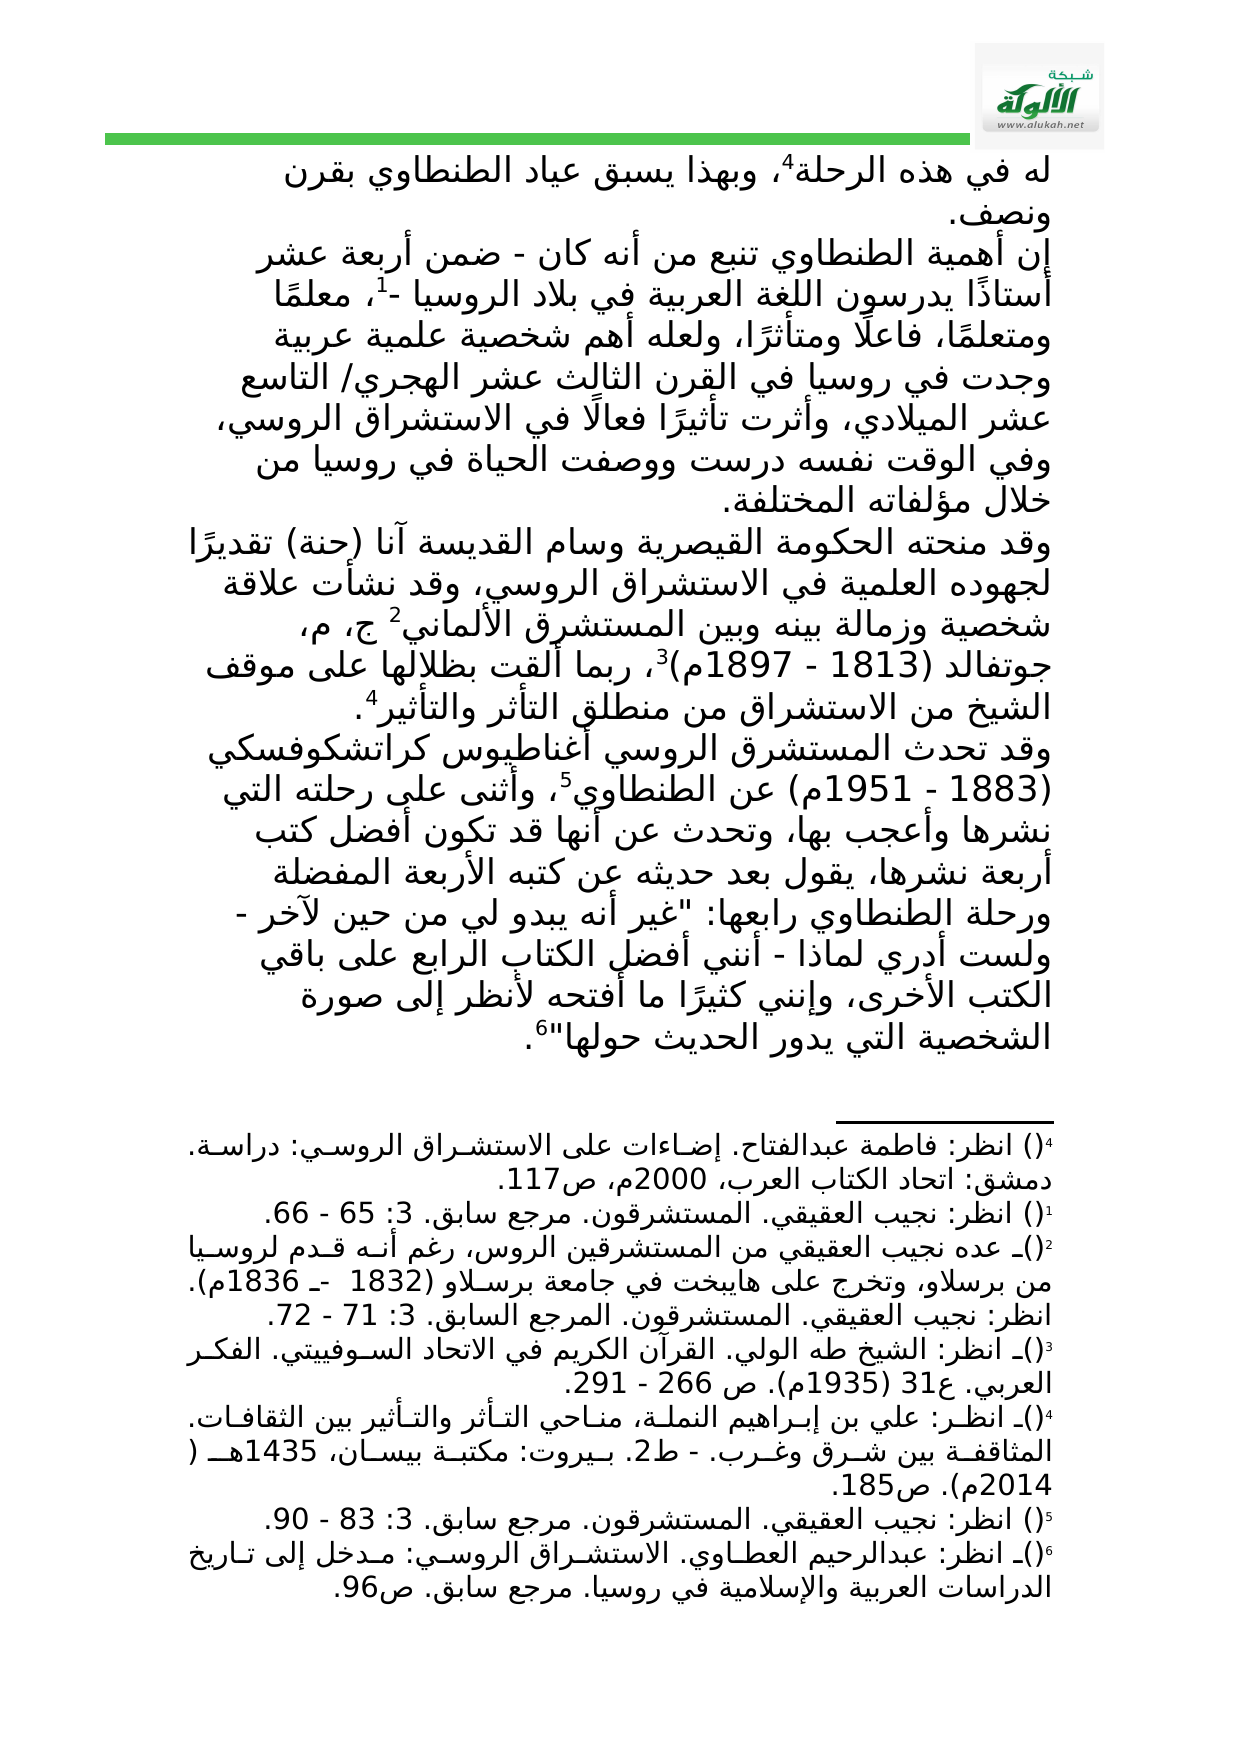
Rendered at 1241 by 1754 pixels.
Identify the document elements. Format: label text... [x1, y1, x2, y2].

text إن أهمية الطنطاوي تنبع من أنه كان - ضمن أربعة عشر أستاذًا يدرسون اللغة العربية في بلاد الروسيا -، معلمًا ومتعلمًا، فاعلًا ومتأثرًا، ولعله أهم شخصية علمية عربية وجدت في روسيا في القرن الثالث عشر الهجري/ التاسع عشر الميلادي، وأثرت تأثيرًا فعالًا في الاستشراق الروسي، وفي الوقت نفسه درست ووصفت الحياة في روسيا من خلال مؤلفاته المختلفة. [187, 232, 1053, 521]
text وقد تحدث المستشرق الروسي أغناطيوس كراتشكوفسكي (1883 - 1951م) عن الطنطاوي، وأثنى على رحلته التي نشرها وأعجب بها، وتحدث عن أنها قد تكون أفضل كتب أربعة نشرها، يقول بعد حديثه عن كتبه الأربعة المفضلة ورحلة الطنطاوي رابعها: "غير أنه يبدو لي من حين لآخر - ولست أدري لماذا - أنني أفضل الكتاب الرابع على باقي الكتب الأخرى، وإنني كثيرًا ما أفتحه لأنظر إلى صورة الشخصية التي يدور الحديث حولها". [187, 727, 1053, 1057]
text وقد منحته الحكومة القيصرية وسام القديسة آنا (حنة) تقديرًا لجهوده العلمية في الاستشراق الروسي، وقد نشأت علاقة شخصية وزمالة بينه وبين المستشرق الألماني ج، م، جوتفالد (1813 - 1897م)، ربما ألقت بظلالها على موقف الشيخ من الاستشراق من منطلق التأثر والتأثير. [187, 521, 1053, 727]
text ويصعب تحديد الانطلاقة الأولى للاستغراب، ولعلنا نستطيع القول: إن أول دراسة في الاستغراب في المعسكر الشرقي هي تلك التي نستطيع أن نردها لعالم هو محمد بن عياد الطنطاوي (1225 - 1278ه/ 1810 - 1861م)، وذلك من خلال مؤلفه الذي كتبه في وصف روسيا وأهداه إلى السلطان عبدالمجيد، وأسماه: (تحفة أولي الألباب في أخبار بلاد روسيا) أو تحفة الاذكياء بأخبار بلاد الروسيا، وقد كتبه عام (1266ه/ 1850م)، ويتناول في الكتاب وصفًا تفصيليًّا لرحلته من القاهرة إلى بطرسبورغ، ويتحدث عن انطباعاته خلال العشرة أعوام الأولى التي قضاها في روسيا، وقد قدم محمد عيسى صالحية لهذه الرحلة وحررها ونشرها بعنوان رحلة الشيخ الطنطاوي إلى البلاد الروسية (1940 - 1950) المسماة بتحفة الأذكياء بأخبار بلاد الروسيا، علمًا بأنه سبق مؤلَّف الطنطاوي هذا مؤلَّفٌ أقدم منه في وصف روسيا، وهو كتاب (وصف الروسيا) للبطريرك مكاريوس الأنطاكي، يصف رحلته من سوريا إلى روسيا، والعودة منها والإقامة فيها، وكتبه ابنه بولصي الحلبي عام (1700م)، الذي كان مرافقًا له في هذه الرحلة، وبهذا يسبق عياد الطنطاوي بقرن ونصف. [187, 150, 1053, 232]
